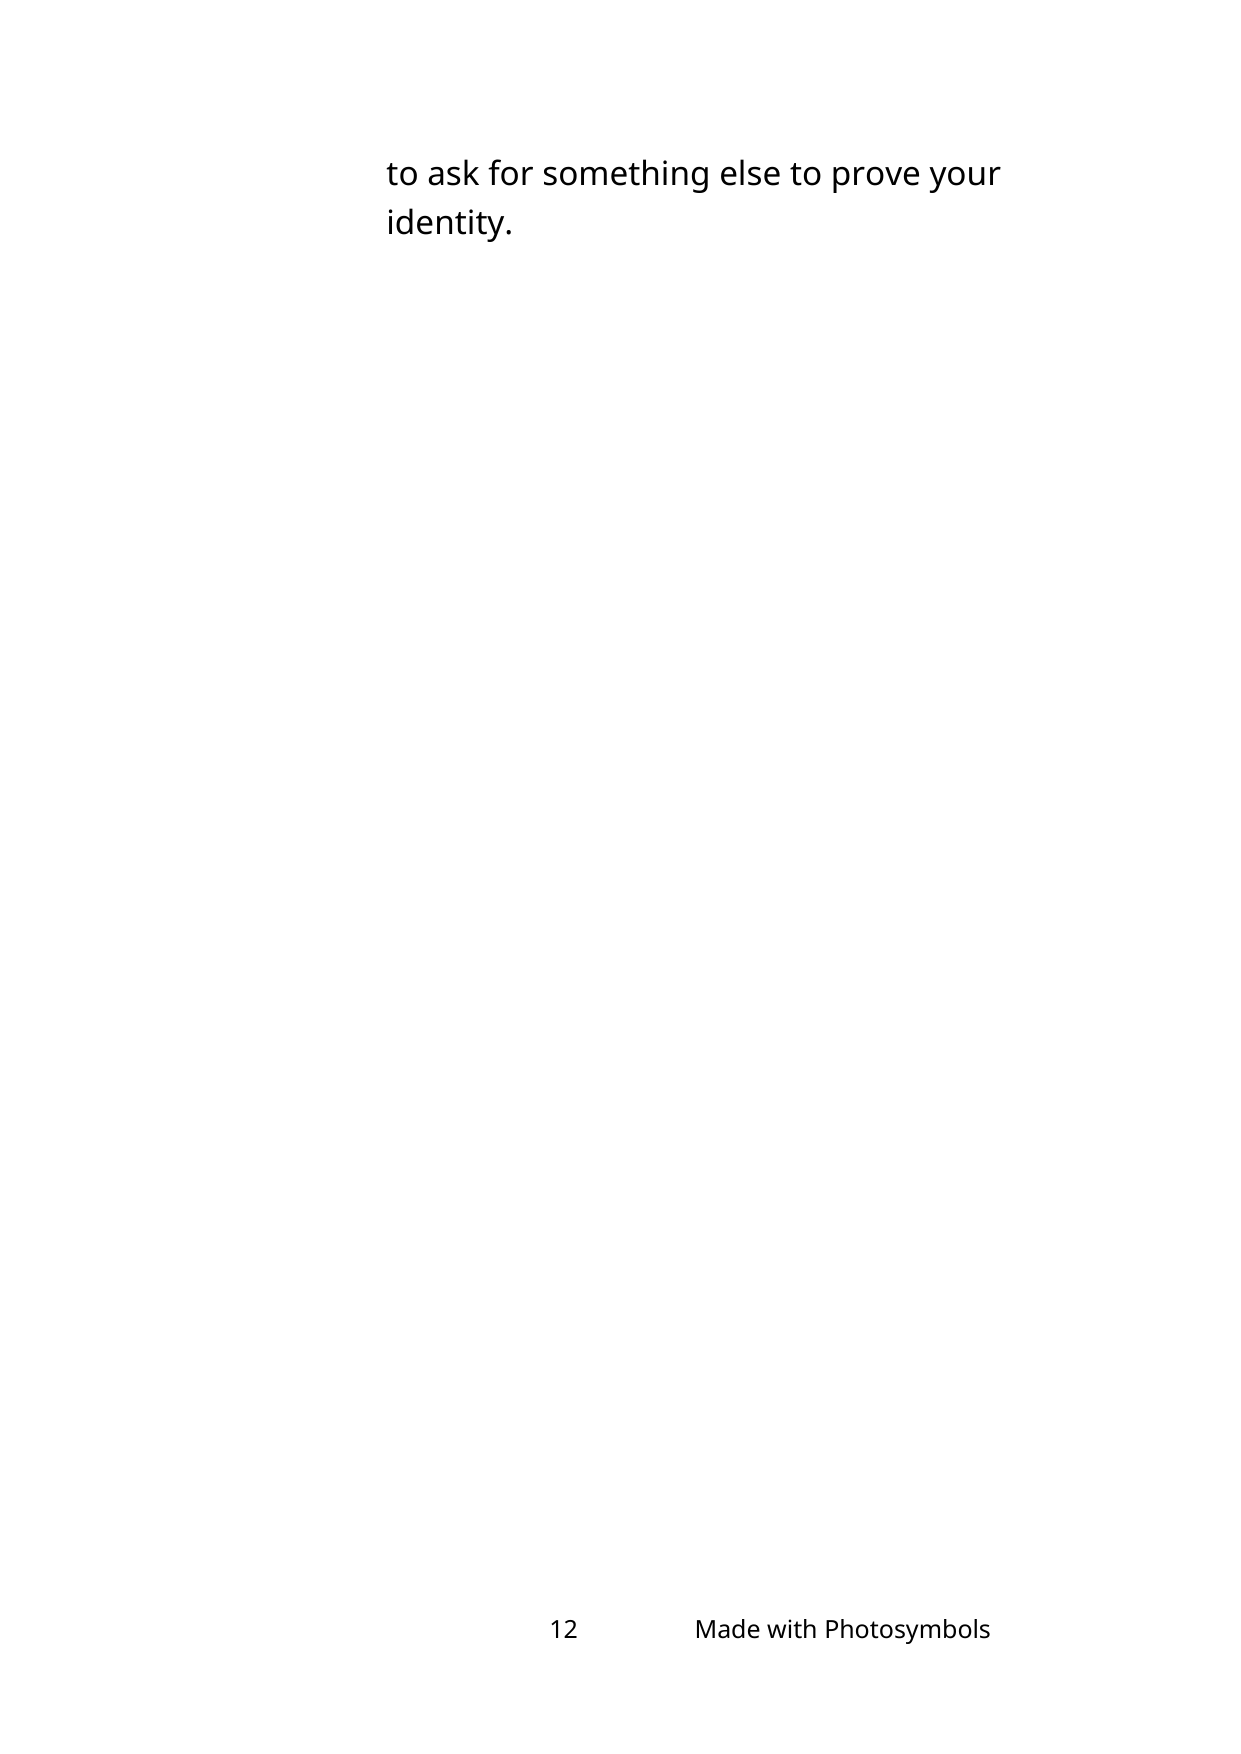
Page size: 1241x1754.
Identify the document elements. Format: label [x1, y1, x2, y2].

text [386, 150, 1090, 244]
